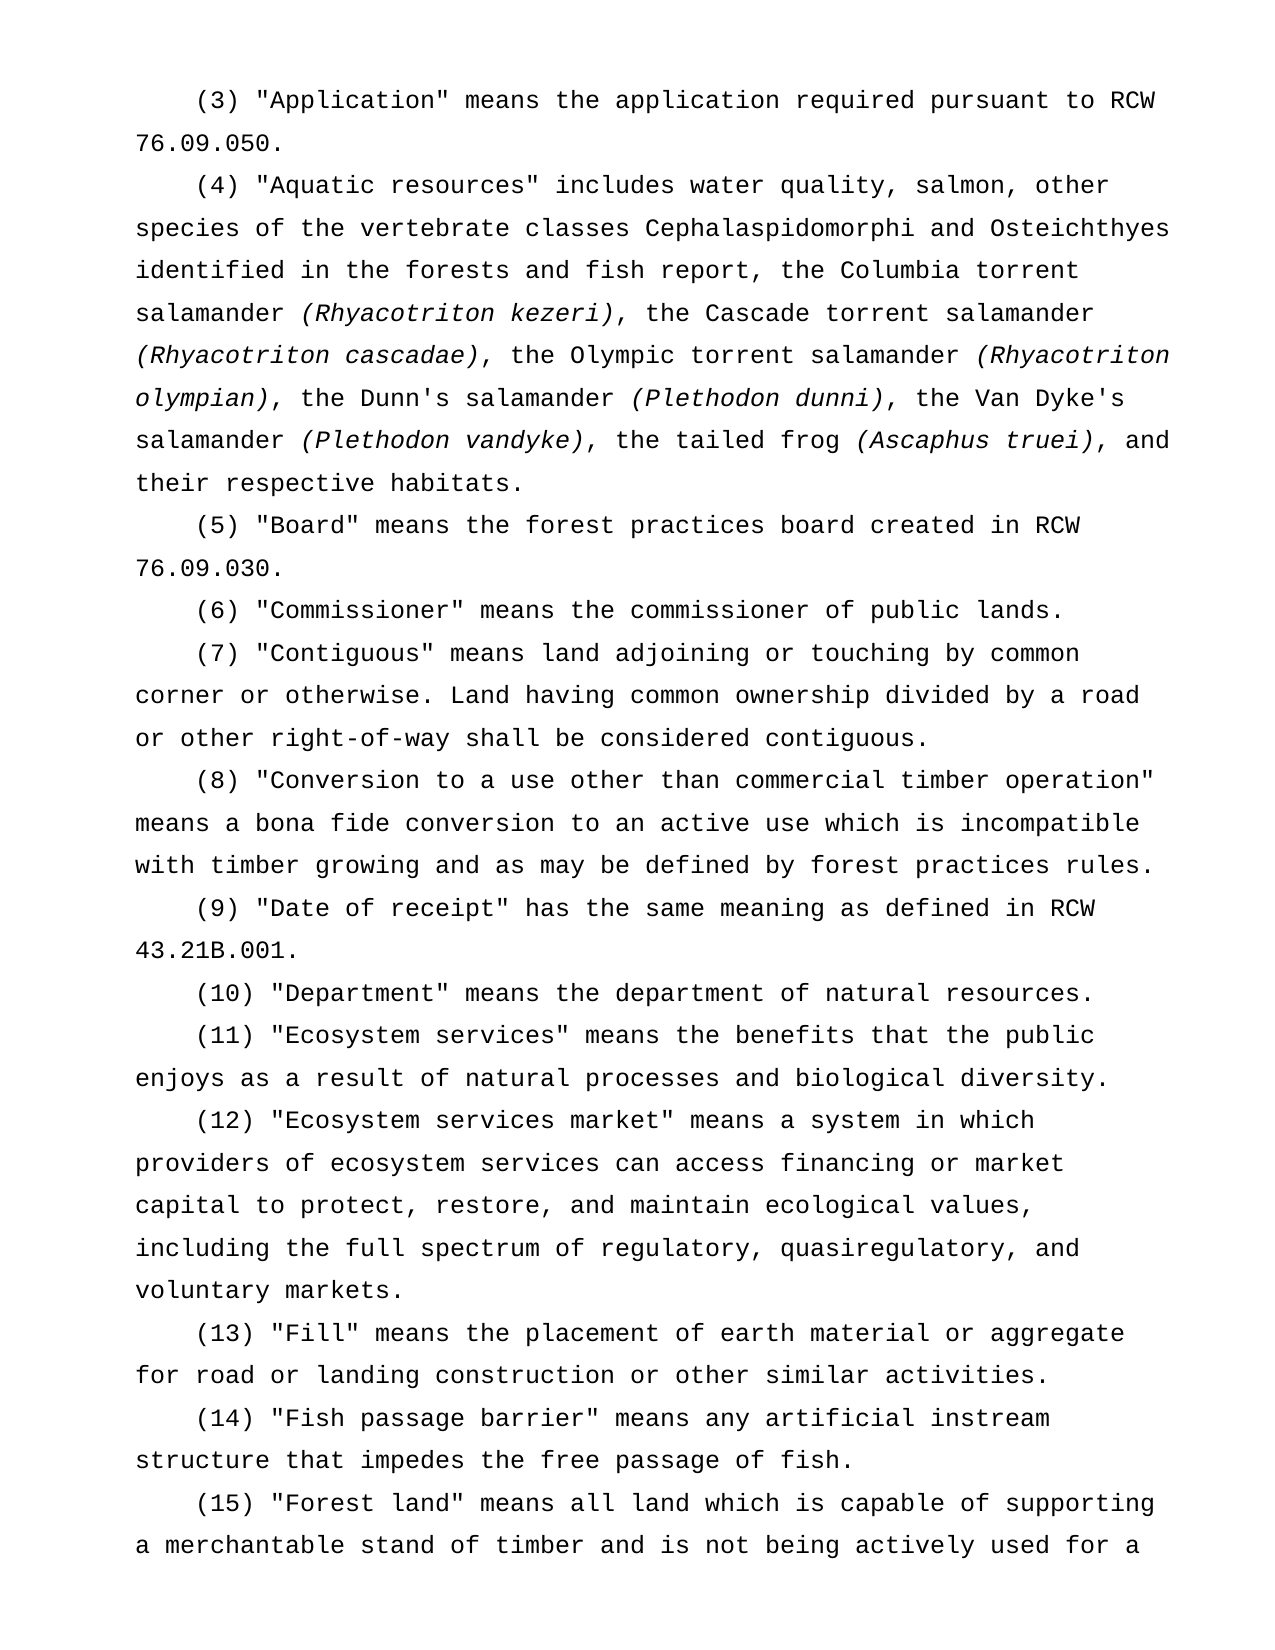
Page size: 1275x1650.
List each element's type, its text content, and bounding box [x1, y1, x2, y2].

text (5) "Board" means the forest practices board created in RCW 76.09.030. [135, 500, 1170, 585]
text (10) "Department" means the department of natural resources. [135, 967, 1170, 1010]
text (12) "Ecosystem services market" means a system in which providers of ecosystem services can access financing or market capital to protect, restore, and maintain ecological values, including the full spectrum of regulatory, quasiregulatory, and voluntary markets. [135, 1095, 1170, 1307]
text (13) "Fill" means the placement of earth material or aggregate for road or landing construction or other similar activities. [135, 1307, 1170, 1392]
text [135, 1477, 1170, 1562]
text (9) "Date of receipt" has the same meaning as defined in RCW 43.21B.001. [135, 882, 1170, 967]
text (7) "Contiguous" means land adjoining or touching by common corner or otherwise. Land having common ownership divided by a road or other right-of-way shall be considered contiguous. [135, 627, 1170, 755]
text (8) "Conversion to a use other than commercial timber operation" means a bona fide conversion to an active use which is incompatible with timber growing and as may be defined by forest practices rules. [135, 755, 1170, 882]
text (4) "Aquatic resources" includes water quality, salmon, other species of the vertebrate classes Cephalaspidomorphi and Osteichthyes identified in the forests and fish report, the Columbia torrent salamander (Rhyacotriton kezeri), the Cascade torrent salamander (Rhyacotriton cascadae), the Olympic torrent salamander (Rhyacotriton olympian), the Dunn's salamander (Plethodon dunni), the Van Dyke's salamander (Plethodon vandyke), the tailed frog (Ascaphus truei), and their respective habitats. [135, 160, 1170, 500]
text (14) "Fish passage barrier" means any artificial instream structure that impedes the free passage of fish. [135, 1392, 1170, 1477]
text (6) "Commissioner" means the commissioner of public lands. [135, 585, 1170, 627]
text (11) "Ecosystem services" means the benefits that the public enjoys as a result of natural processes and biological diversity. [135, 1010, 1170, 1095]
text (3) "Application" means the application required pursuant to RCW 76.09.050. [135, 75, 1170, 160]
